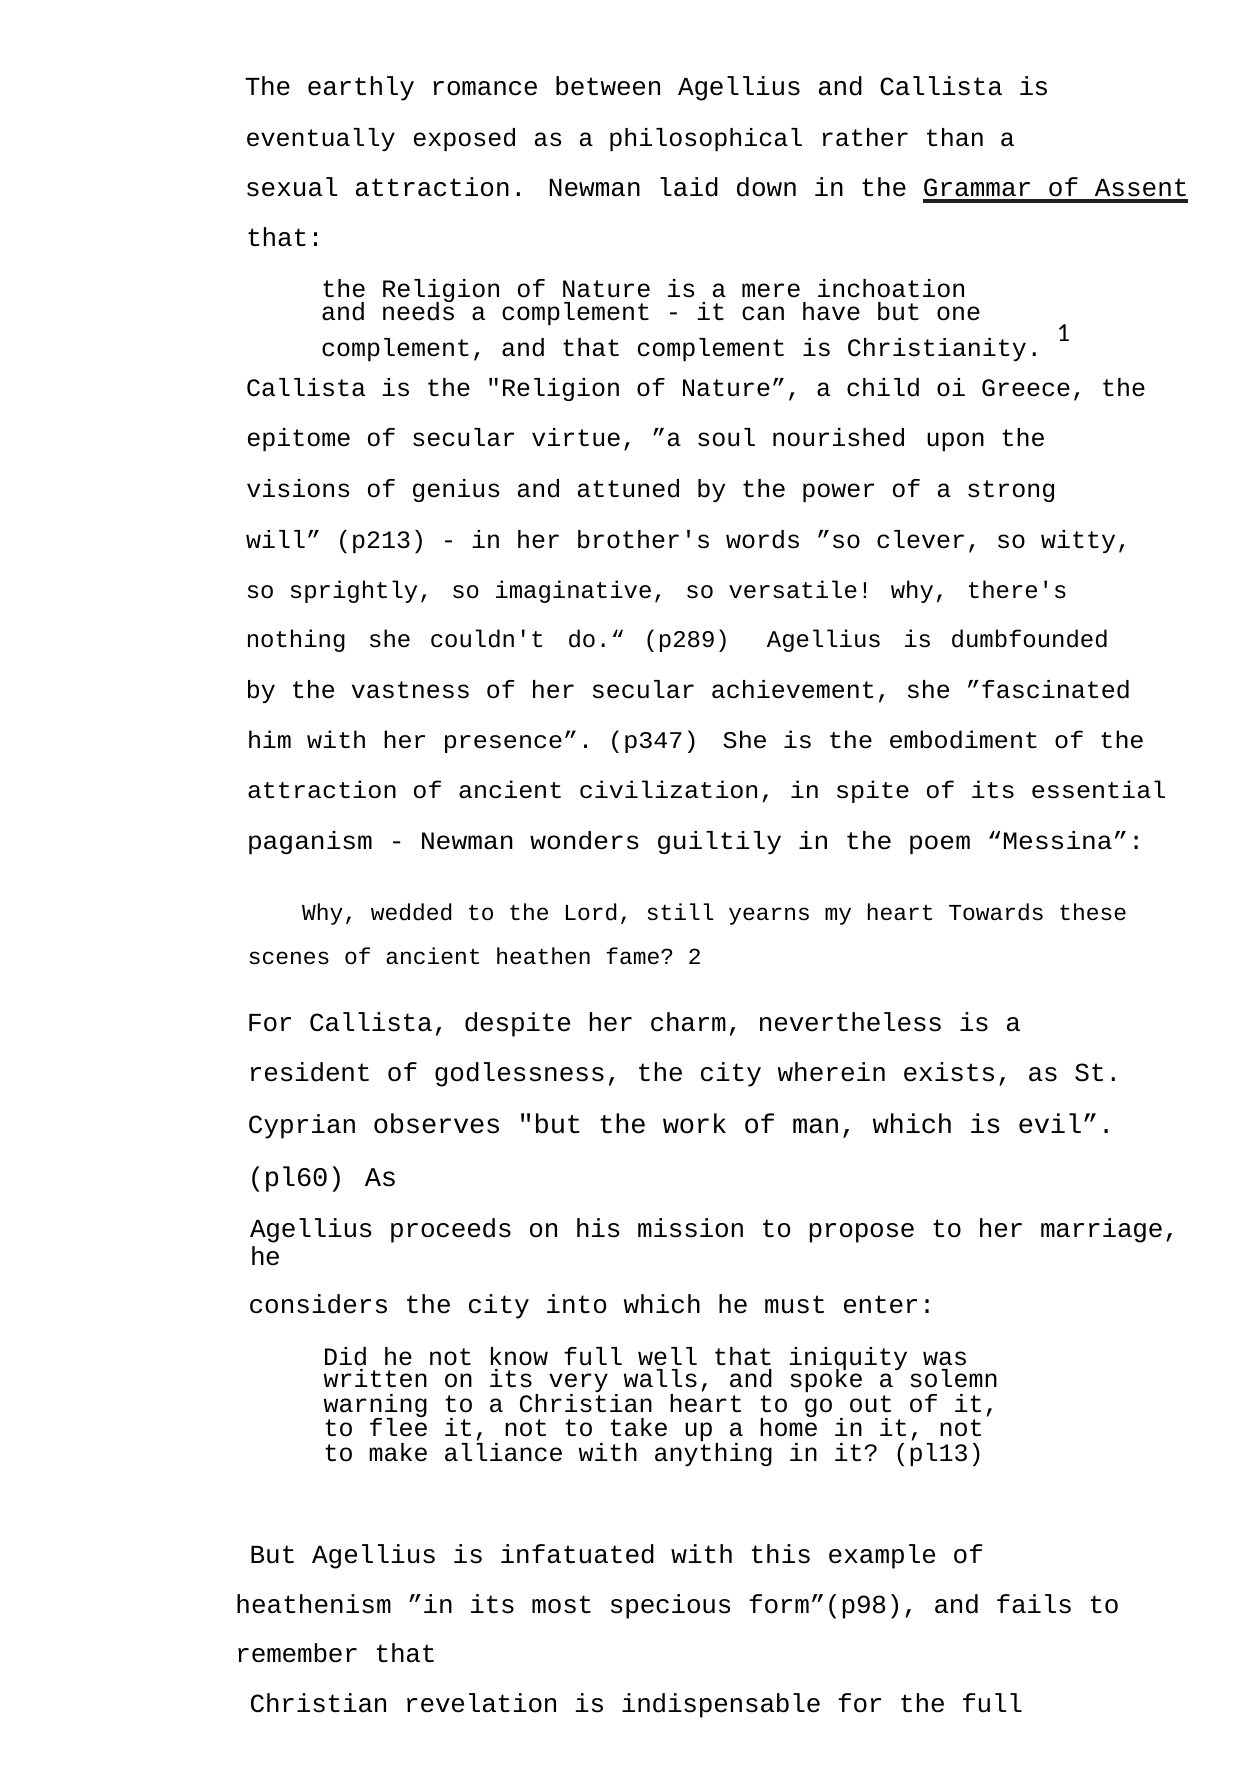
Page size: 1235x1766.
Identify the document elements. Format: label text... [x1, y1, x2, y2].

text Why, wedded to the Lord, still yearns my heart Towards these scenes of ancient heathen fame? 2 [247, 901, 1134, 971]
text Callista is the "Religion of Nature”, a child oi Greece, the epitome of secular virtue, ”a soul nourished upon the visions of genius and attuned by the power of a strong [246, 375, 1149, 504]
text will” (p213) - in her brother's words ”so clever, so witty, so sprightly, so imaginative, so versatile! why, there's nothing she couldn't do.“ (p289) Agellius is dumbfounded by the vastness of her secular achievement, she ”fascinated [246, 528, 1137, 706]
text The earthly romance between Agellius and Callista is [244, 73, 1209, 103]
text complement, and that complement is Christianity. 1 [321, 328, 1209, 364]
text sexual attraction. Newman laid down in the Grammar of Assent that: [245, 175, 1209, 254]
text Agellius proceeds on his mission to propose to her marriage, he [250, 1216, 1209, 1271]
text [249, 1691, 1209, 1721]
text considers the city into which he must enter: [248, 1292, 1209, 1321]
text eventually exposed as a philosophical rather than a [245, 125, 1209, 154]
text the Religion of Nature is a mere inchoation and needs a complement - it can have but one [321, 277, 1009, 328]
text For Callista, despite her charm, nevertheless is a resident of godlessness, the city wherein exists, as St. Cyprian observes "but the work of man, which is evil”.(pl60) As [247, 1010, 1134, 1194]
text But Agellius is infatuated with this example of heathenism ”in its most specious form”(p98), and fails to remember that [235, 1542, 1149, 1670]
text him with her presence”. (p347) She is the embodiment of the attraction of ancient civilization, in spite of its essential paganism - Newman wonders guiltily in the poem “Messina”: [247, 729, 1209, 857]
text Did he not know full well that iniquity was written on its very walls, and spoke a solemn warning to a Christian heart to go out of it, to flee it, not to take up a home in it, not to make alliance with anything in it? (pl13) [323, 1346, 1009, 1469]
